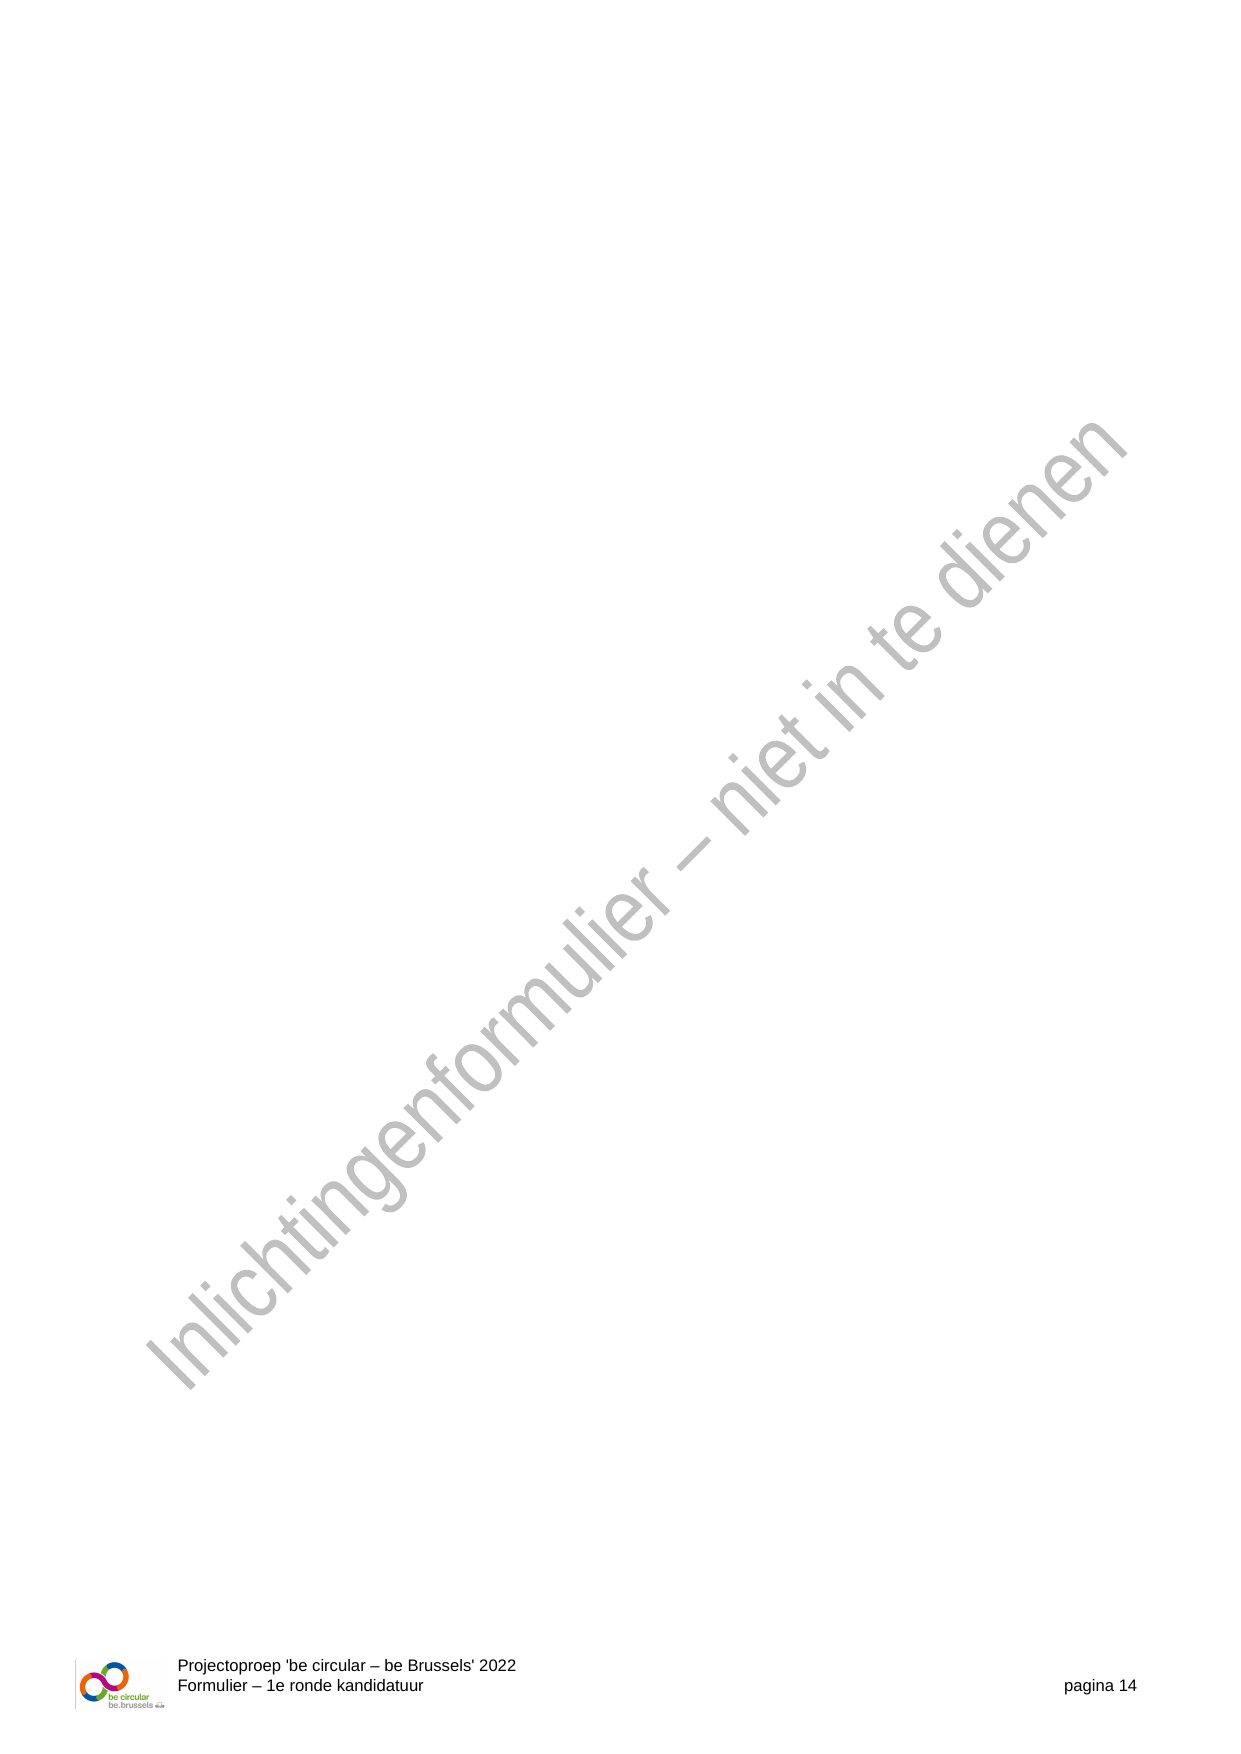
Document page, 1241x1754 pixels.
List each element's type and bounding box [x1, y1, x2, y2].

picture [75, 1658, 166, 1708]
